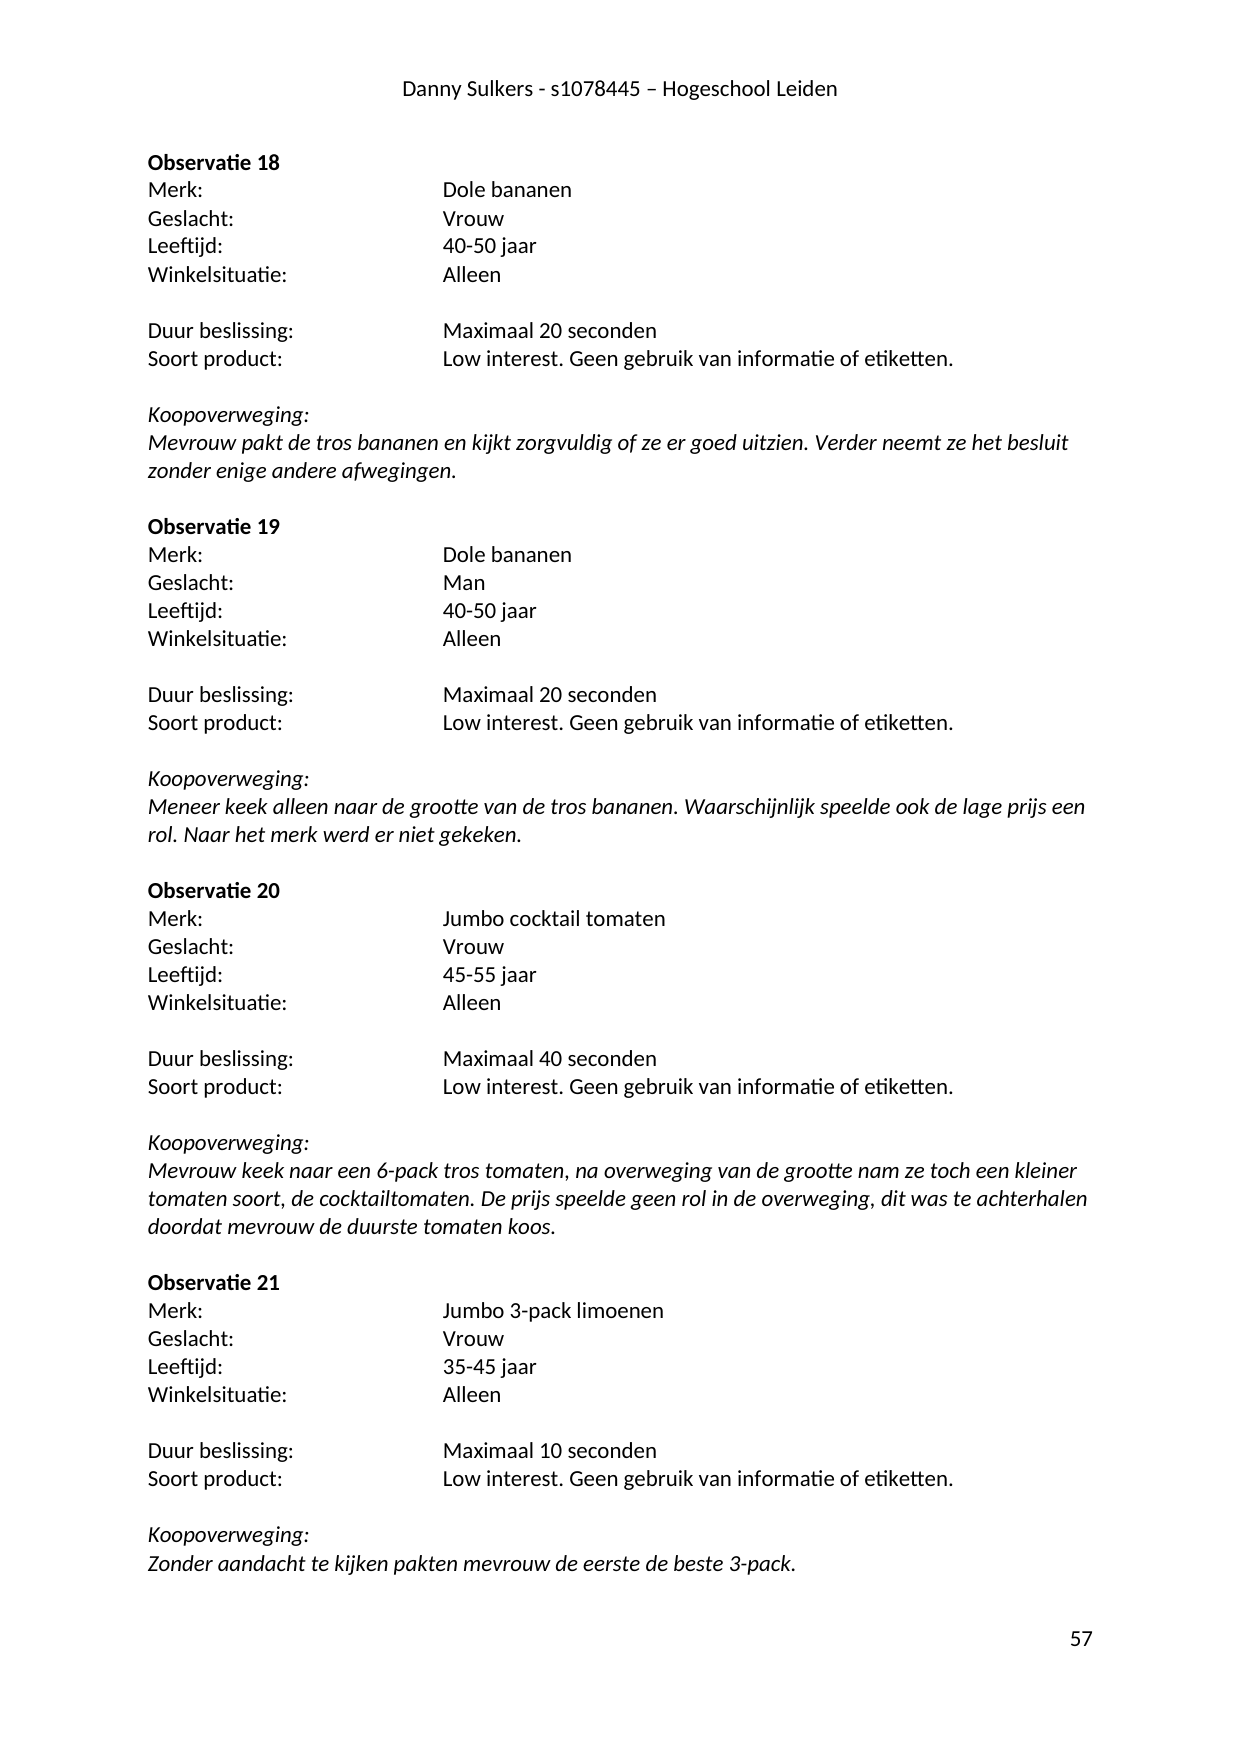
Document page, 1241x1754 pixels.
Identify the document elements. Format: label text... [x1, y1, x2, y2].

text Observatie 21 [148, 1268, 1093, 1296]
text Winkelsituatie: Alleen [148, 988, 1093, 1016]
text Soort product: Low interest. Geen gebruik van informatie of etiketten. [148, 1072, 1093, 1100]
text Geslacht: Vrouw [148, 1324, 1093, 1352]
text Geslacht: Man [148, 568, 1093, 596]
text Merk: Dole bananen [148, 540, 1093, 568]
text Winkelsituatie: Alleen [148, 260, 1093, 288]
text Duur beslissing: Maximaal 10 seconden [148, 1437, 1093, 1464]
text Observatie 18 [148, 148, 1093, 176]
text Zonder aandacht te kijken pakten mevrouw de eerste de beste 3-pack. [148, 1549, 1093, 1577]
text Merk: Dole bananen [148, 176, 1093, 204]
text Duur beslissing: Maximaal 20 seconden [148, 316, 1093, 344]
text Duur beslissing: Maximaal 40 seconden [148, 1044, 1093, 1072]
text Geslacht: Vrouw [148, 932, 1093, 960]
text Leeftijd: 45-55 jaar [148, 960, 1093, 988]
text Mevrouw keek naar een 6-pack tros tomaten, na overweging van de grootte nam ze toch een kleiner tomaten soort, de cocktailtomaten. De prijs speelde geen rol in de overweging, dit was te achterhalen doordat mevrouw de duurste tomaten koos. [148, 1156, 1093, 1240]
text Leeftijd: 40-50 jaar [148, 232, 1093, 260]
text Merk: Jumbo 3-pack limoenen [148, 1296, 1093, 1324]
text Koopoverweging: [148, 1521, 1093, 1549]
text Koopoverweging: [148, 400, 1093, 428]
text Koopoverweging: [148, 764, 1093, 792]
text Observatie 19 [148, 512, 1093, 540]
text Leeftijd: 35-45 jaar [148, 1352, 1093, 1381]
text Winkelsituatie: Alleen [148, 624, 1093, 652]
text Duur beslissing: Maximaal 20 seconden [148, 680, 1093, 708]
text Merk: Jumbo cocktail tomaten [148, 904, 1093, 932]
text Soort product: Low interest. Geen gebruik van informatie of etiketten. [148, 708, 1093, 736]
text Mevrouw pakt de tros bananen en kijkt zorgvuldig of ze er goed uitzien. Verder neemt ze het besluit zonder enige andere afwegingen. [148, 428, 1093, 484]
text Geslacht: Vrouw [148, 204, 1093, 232]
text Leeftijd: 40-50 jaar [148, 596, 1093, 624]
text Soort product: Low interest. Geen gebruik van informatie of etiketten. [148, 1464, 1093, 1493]
text Meneer keek alleen naar de grootte van de tros bananen. Waarschijnlijk speelde ook de lage prijs een rol. Naar het merk werd er niet gekeken. [148, 792, 1093, 848]
text Koopoverweging: [148, 1128, 1093, 1156]
text Observatie 20 [148, 876, 1093, 904]
text Winkelsituatie: Alleen [148, 1381, 1093, 1408]
text Soort product: Low interest. Geen gebruik van informatie of etiketten. [148, 344, 1093, 372]
